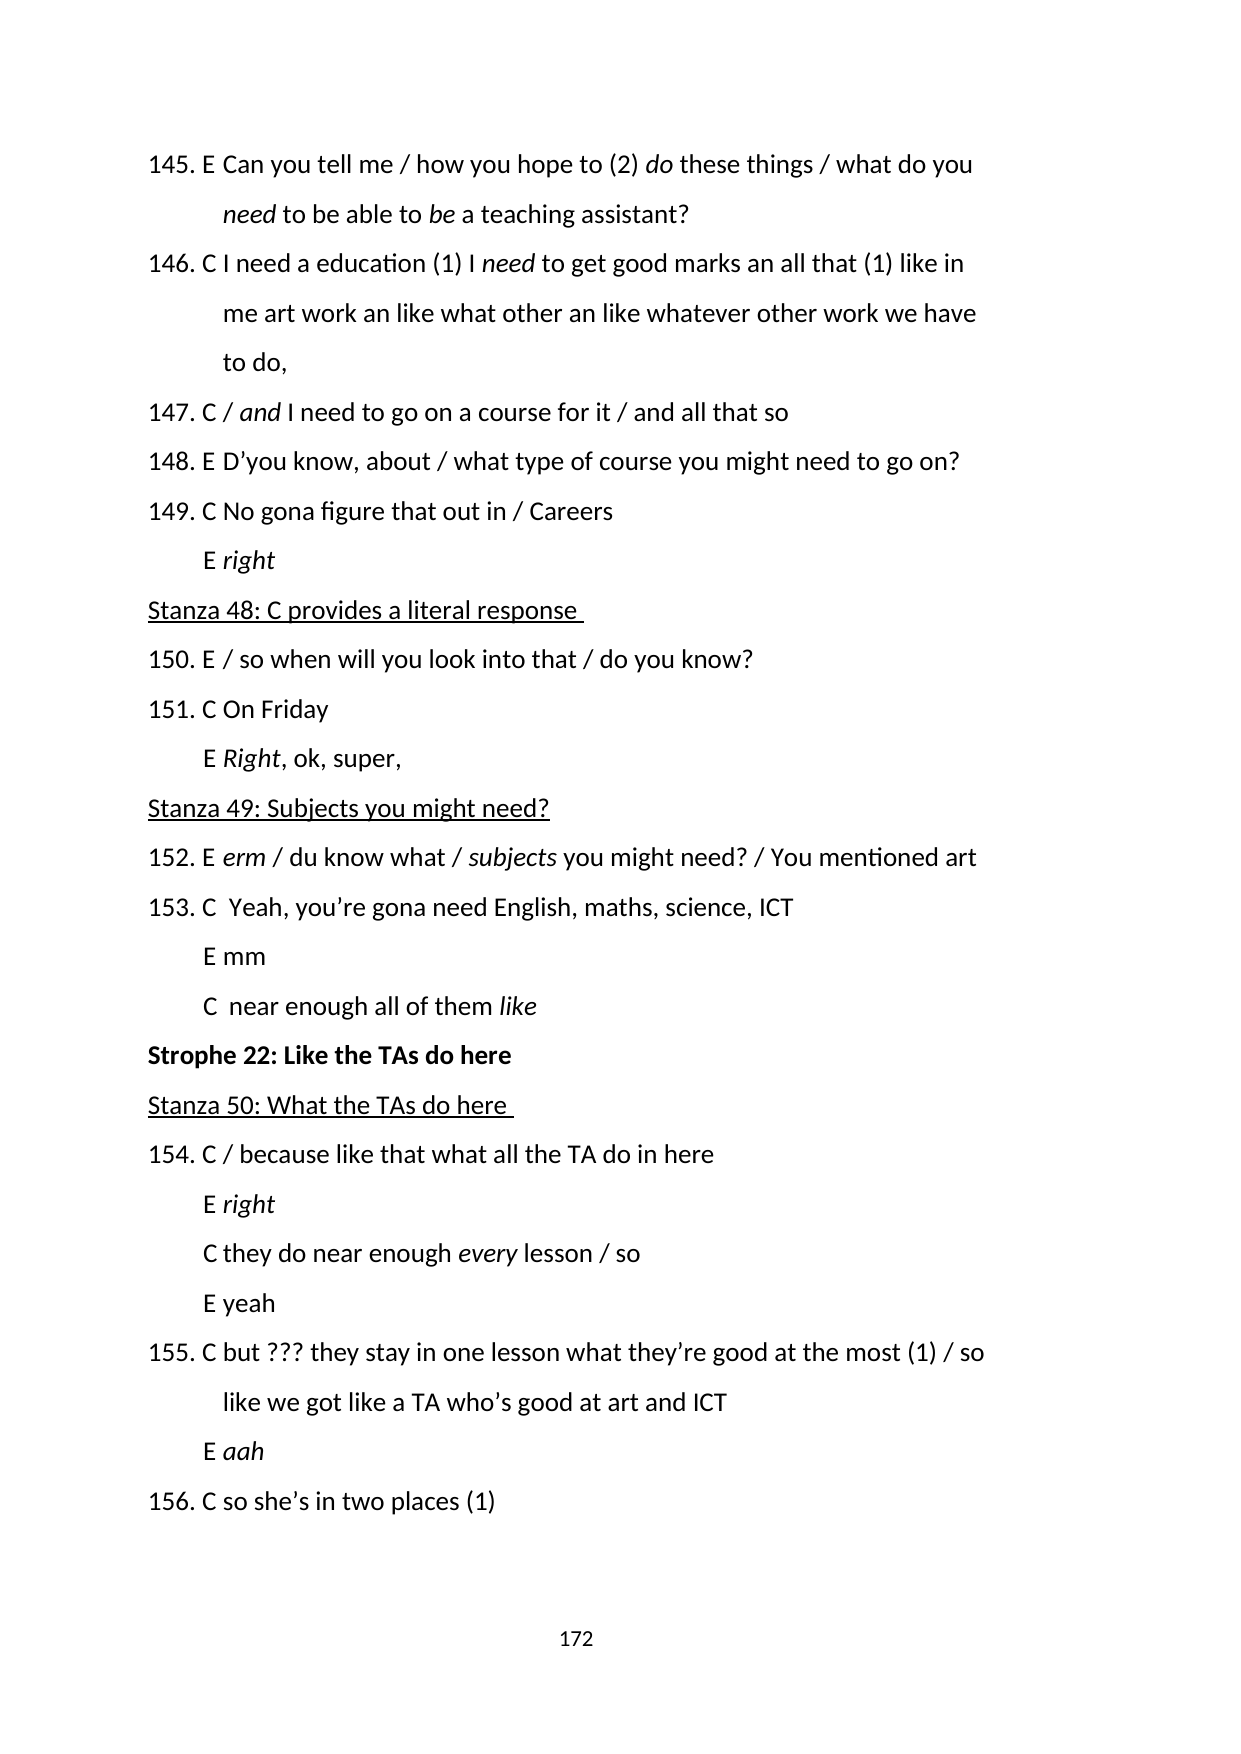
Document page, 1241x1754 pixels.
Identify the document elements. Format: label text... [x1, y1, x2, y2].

text E aah [148, 1434, 1004, 1467]
text Strophe 22: Like the TAs do here [148, 1038, 1004, 1071]
text Stanza 49: Subjects you might need? [148, 791, 1004, 824]
text E right [148, 1187, 1004, 1220]
text 148. E D’you know, about / what type of course you might need to go on? [148, 444, 1004, 478]
text 152. E erm / du know what / subjects you might need? / You mentioned art [148, 840, 1004, 873]
text C near enough all of them like [148, 989, 1004, 1022]
text 156. C so she’s in two places (1) [148, 1484, 1004, 1517]
text 155. C but ??? they stay in one lesson what they’re good at the most (1) / so like we got like a TA who’s good at art and ICT [148, 1335, 1004, 1418]
text 151. C On Friday [148, 692, 1004, 725]
text Stanza 50: What the TAs do here [148, 1088, 1004, 1121]
text 146. C I need a education (1) I need to get good marks an all that (1) like in me art work an like what other an like whatever other work we have to do, [148, 247, 1004, 379]
text 147. C / and I need to go on a course for it / and all that so [148, 395, 1004, 428]
text C they do near enough every lesson / so [148, 1236, 1004, 1269]
text 153. C Yeah, you’re gona need English, maths, science, ICT [148, 890, 1004, 923]
text 145. E Can you tell me / how you hope to (2) do these things / what do you need to be able to be a teaching assistant? [148, 148, 1004, 230]
text Stanza 48: C provides a literal response [148, 593, 1004, 626]
text E right [148, 543, 1004, 577]
text 154. C / because like that what all the TA do in here [148, 1137, 1004, 1170]
text E yeah [148, 1286, 1004, 1319]
text 150. E / so when will you look into that / do you know? [148, 642, 1004, 676]
text E mm [148, 939, 1004, 972]
text E Right, ok, super, [148, 741, 1004, 774]
text 149. C No gona figure that out in / Careers [148, 494, 1004, 527]
